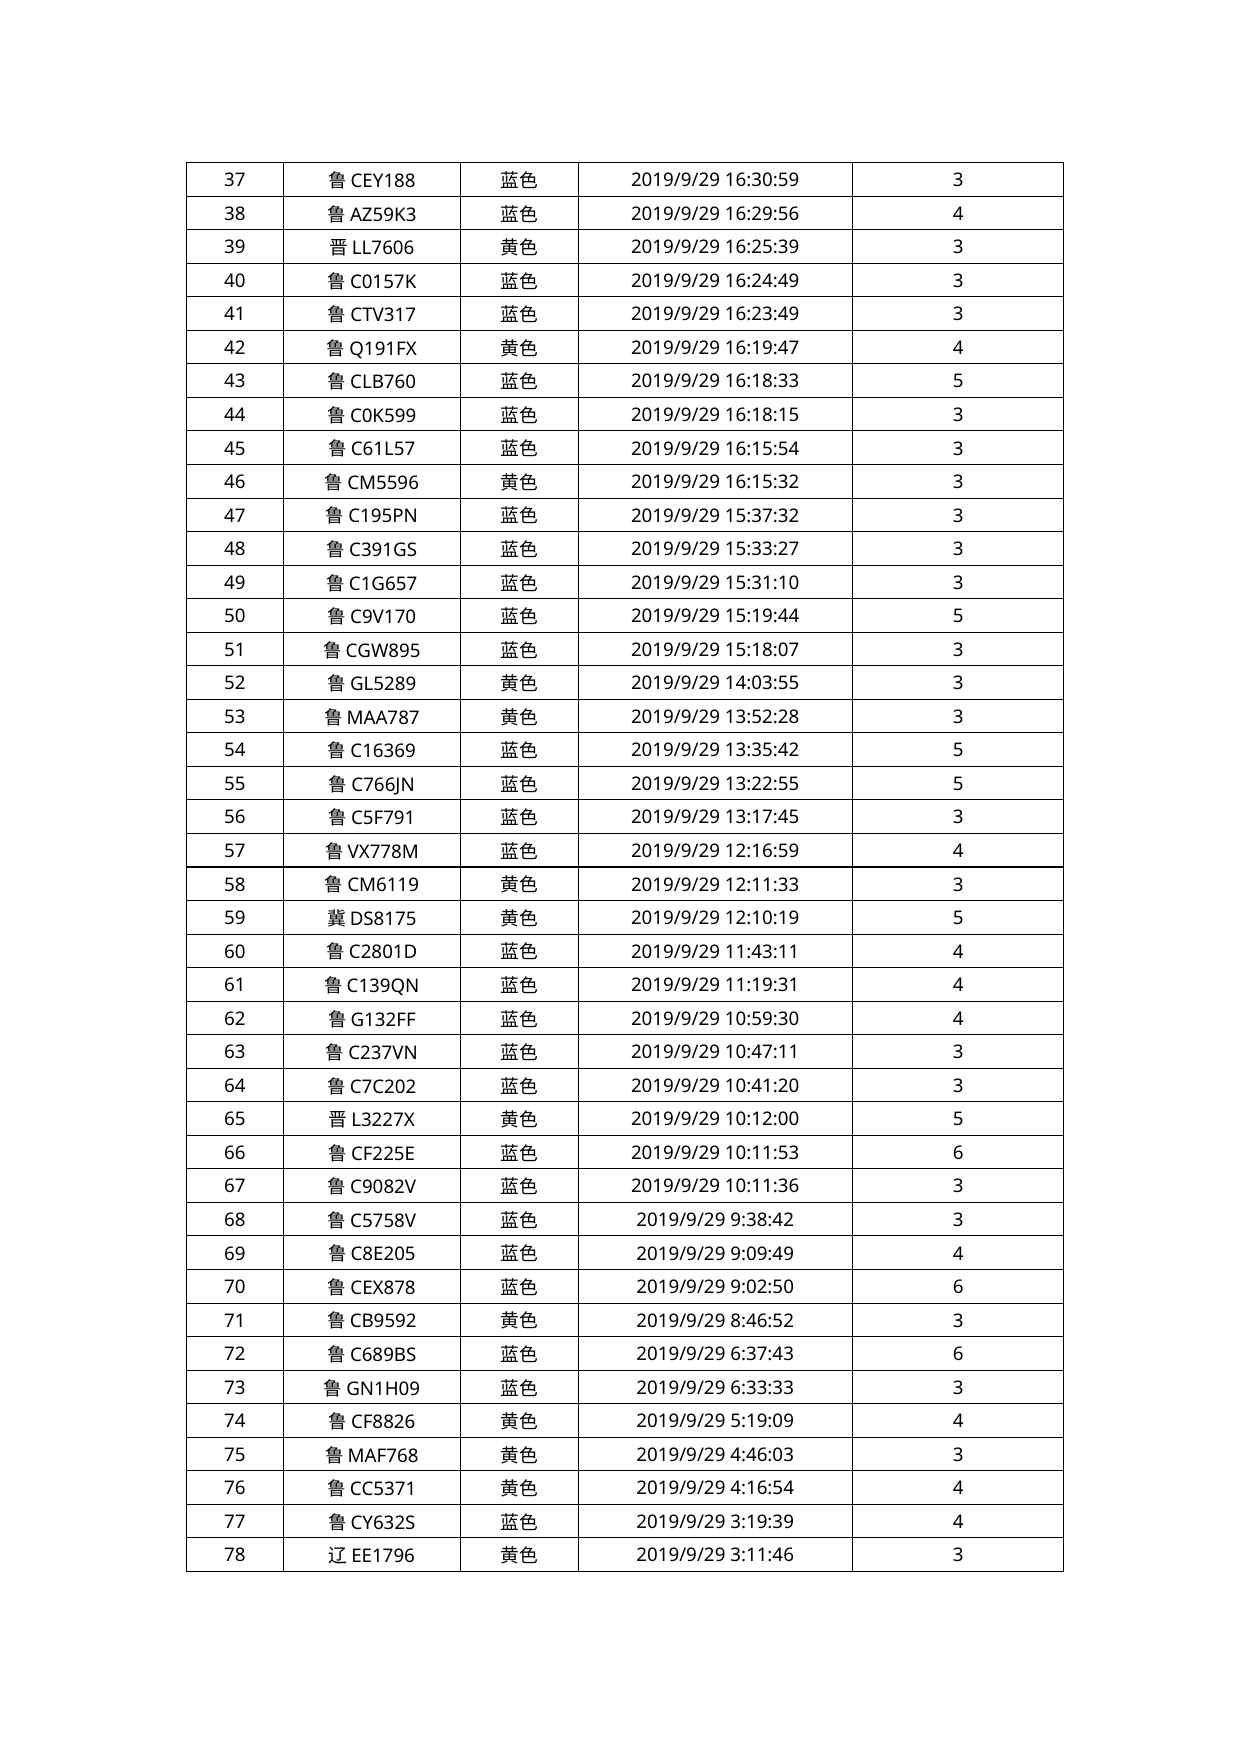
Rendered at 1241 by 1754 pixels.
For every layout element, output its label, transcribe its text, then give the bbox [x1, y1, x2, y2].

table_cell 3 [853, 633, 1063, 665]
table_cell 39 [187, 230, 283, 263]
table_cell 66 [187, 1136, 283, 1168]
table_cell 2019/9/29 10:41:20 [579, 1069, 852, 1101]
table_cell 73 [187, 1371, 283, 1403]
table_cell 蓝色 [461, 1505, 578, 1537]
table_cell 2019/9/29 12:10:19 [579, 901, 852, 933]
table_cell 56 [187, 800, 283, 833]
table_cell 4 [853, 1236, 1063, 1269]
table_cell 41 [187, 297, 283, 330]
table_cell 3 [853, 398, 1063, 430]
table_cell 蓝色 [461, 1371, 578, 1403]
table_cell 蓝色 [461, 633, 578, 665]
table_cell 鲁CEX878 [284, 1270, 460, 1302]
table_cell 蓝色 [461, 1337, 578, 1369]
table_cell 5 [853, 901, 1063, 933]
table_cell 蓝色 [461, 197, 578, 229]
table_cell 3 [853, 1203, 1063, 1235]
table_cell 3 [853, 666, 1063, 699]
table_cell 5 [853, 1102, 1063, 1135]
table_cell 42 [187, 331, 283, 363]
table_cell 鲁C195PN [284, 499, 460, 531]
table_cell 2019/9/29 13:52:28 [579, 700, 852, 732]
table_cell 2019/9/29 9:02:50 [579, 1270, 852, 1302]
table_cell 晋L3227X [284, 1102, 460, 1135]
table_cell 蓝色 [461, 1169, 578, 1202]
table_cell 蓝色 [461, 566, 578, 598]
table_cell 3 [853, 532, 1063, 564]
table_cell 黄色 [461, 331, 578, 363]
table_cell 鲁CC5371 [284, 1471, 460, 1504]
table_cell 54 [187, 733, 283, 766]
table_cell 2019/9/29 6:37:43 [579, 1337, 852, 1369]
table_cell 鲁C7C202 [284, 1069, 460, 1101]
table_cell 53 [187, 700, 283, 732]
table_cell 鲁C391GS [284, 532, 460, 564]
table_cell 黄色 [461, 1304, 578, 1336]
table_cell 2019/9/29 16:25:39 [579, 230, 852, 263]
table_cell 蓝色 [461, 968, 578, 1001]
table_cell 2019/9/29 6:33:33 [579, 1371, 852, 1403]
table_cell 黄色 [461, 700, 578, 732]
table_cell 76 [187, 1471, 283, 1504]
table_cell 58 [187, 868, 283, 900]
table_cell 40 [187, 264, 283, 296]
table_cell 5 [853, 364, 1063, 397]
table_cell 鲁C2801D [284, 935, 460, 967]
table_cell 2019/9/29 16:18:15 [579, 398, 852, 430]
table_cell 2019/9/29 3:11:46 [579, 1538, 852, 1571]
table_cell 蓝色 [461, 834, 578, 866]
table_cell 2019/9/29 16:30:59 [579, 163, 852, 196]
table_cell 2019/9/29 10:59:30 [579, 1002, 852, 1034]
table_cell 鲁C0K599 [284, 398, 460, 430]
table_cell 鲁C9082V [284, 1169, 460, 1202]
table_cell 蓝色 [461, 297, 578, 330]
table_cell 5 [853, 767, 1063, 799]
table_cell 蓝色 [461, 767, 578, 799]
table_cell 45 [187, 431, 283, 464]
table_cell 48 [187, 532, 283, 564]
table_cell 2019/9/29 9:09:49 [579, 1236, 852, 1269]
table_cell 蓝色 [461, 599, 578, 632]
table_cell 黄色 [461, 1102, 578, 1135]
table_cell 蓝色 [461, 532, 578, 564]
table_cell 5 [853, 599, 1063, 632]
table_cell 鲁C237VN [284, 1035, 460, 1068]
table_cell 3 [853, 1169, 1063, 1202]
table_cell 3 [853, 1538, 1063, 1571]
table_cell 蓝色 [461, 1236, 578, 1269]
table_cell 3 [853, 297, 1063, 330]
table_cell 蓝色 [461, 398, 578, 430]
table_cell 3 [853, 1069, 1063, 1101]
table_cell 辽EE1796 [284, 1538, 460, 1571]
table_cell 黄色 [461, 1538, 578, 1571]
table_cell 63 [187, 1035, 283, 1068]
table_cell 鲁C1G657 [284, 566, 460, 598]
table_cell 62 [187, 1002, 283, 1034]
table_cell 61 [187, 968, 283, 1001]
table_cell 蓝色 [461, 163, 578, 196]
table_cell 3 [853, 465, 1063, 497]
table_cell 黄色 [461, 868, 578, 900]
table_cell 2019/9/29 5:19:09 [579, 1404, 852, 1437]
table_cell 4 [853, 935, 1063, 967]
table_cell 44 [187, 398, 283, 430]
table_cell 黄色 [461, 1438, 578, 1470]
table_cell 3 [853, 868, 1063, 900]
table_cell 3 [853, 1304, 1063, 1336]
table_cell 鲁CLB760 [284, 364, 460, 397]
table_cell 蓝色 [461, 364, 578, 397]
table_cell 4 [853, 1404, 1063, 1437]
table_cell 52 [187, 666, 283, 699]
table_cell 37 [187, 163, 283, 196]
table_cell 2019/9/29 13:17:45 [579, 800, 852, 833]
table_cell 蓝色 [461, 1035, 578, 1068]
table_cell 2019/9/29 15:19:44 [579, 599, 852, 632]
table_cell 鲁AZ59K3 [284, 197, 460, 229]
table_cell 2019/9/29 16:15:54 [579, 431, 852, 464]
table_cell 67 [187, 1169, 283, 1202]
table_cell 蓝色 [461, 431, 578, 464]
table_cell 蓝色 [461, 800, 578, 833]
table_cell 2019/9/29 11:43:11 [579, 935, 852, 967]
table_cell 4 [853, 968, 1063, 1001]
table_cell 鲁CB9592 [284, 1304, 460, 1336]
table_cell 3 [853, 264, 1063, 296]
table_cell 2019/9/29 15:18:07 [579, 633, 852, 665]
table_cell 鲁G132FF [284, 1002, 460, 1034]
table_cell 2019/9/29 13:35:42 [579, 733, 852, 766]
table_cell 鲁CTV317 [284, 297, 460, 330]
table_cell 黄色 [461, 465, 578, 497]
table_cell 6 [853, 1136, 1063, 1168]
table_cell 3 [853, 230, 1063, 263]
table_cell 2019/9/29 16:19:47 [579, 331, 852, 363]
table_cell 2019/9/29 15:33:27 [579, 532, 852, 564]
table_cell 鲁VX778M [284, 834, 460, 866]
table_cell 2019/9/29 13:22:55 [579, 767, 852, 799]
table_cell 43 [187, 364, 283, 397]
table_cell 51 [187, 633, 283, 665]
table_cell 2019/9/29 16:15:32 [579, 465, 852, 497]
table_cell 鲁C16369 [284, 733, 460, 766]
table_cell 鲁C689BS [284, 1337, 460, 1369]
table_cell 蓝色 [461, 935, 578, 967]
table_cell 2019/9/29 4:16:54 [579, 1471, 852, 1504]
table_cell 2019/9/29 10:47:11 [579, 1035, 852, 1068]
table_cell 6 [853, 1270, 1063, 1302]
table_cell 46 [187, 465, 283, 497]
table_cell 4 [853, 834, 1063, 866]
table_cell 鲁CGW895 [284, 633, 460, 665]
table_cell 2019/9/29 14:03:55 [579, 666, 852, 699]
table_cell 78 [187, 1538, 283, 1571]
table_cell 3 [853, 1035, 1063, 1068]
table_cell 2019/9/29 12:16:59 [579, 834, 852, 866]
table_cell 黄色 [461, 1471, 578, 1504]
table_cell 3 [853, 1438, 1063, 1470]
table_cell 72 [187, 1337, 283, 1369]
table_cell 鲁CEY188 [284, 163, 460, 196]
table_cell 鲁C5758V [284, 1203, 460, 1235]
table_cell 鲁MAA787 [284, 700, 460, 732]
table_cell 2019/9/29 15:37:32 [579, 499, 852, 531]
table_cell 鲁CM5596 [284, 465, 460, 497]
table_cell 鲁C9V170 [284, 599, 460, 632]
table_cell 鲁C139QN [284, 968, 460, 1001]
table_cell 4 [853, 197, 1063, 229]
table_cell 3 [853, 163, 1063, 196]
table_cell 55 [187, 767, 283, 799]
table_cell 75 [187, 1438, 283, 1470]
table_cell 57 [187, 834, 283, 866]
table_cell 2019/9/29 16:23:49 [579, 297, 852, 330]
table_cell 4 [853, 331, 1063, 363]
table_cell 60 [187, 935, 283, 967]
table_cell 65 [187, 1102, 283, 1135]
table_cell 黄色 [461, 901, 578, 933]
table_cell 蓝色 [461, 1002, 578, 1034]
table_cell 59 [187, 901, 283, 933]
table_cell 77 [187, 1505, 283, 1537]
table_cell 47 [187, 499, 283, 531]
table_cell 鲁C61L57 [284, 431, 460, 464]
table_cell 6 [853, 1337, 1063, 1369]
table_cell 5 [853, 733, 1063, 766]
table_cell 74 [187, 1404, 283, 1437]
table_cell 鲁Q191FX [284, 331, 460, 363]
table_cell 2019/9/29 11:19:31 [579, 968, 852, 1001]
table_cell 鲁C0157K [284, 264, 460, 296]
table_cell 黄色 [461, 230, 578, 263]
table_cell 71 [187, 1304, 283, 1336]
table_cell 2019/9/29 15:31:10 [579, 566, 852, 598]
table_cell 冀DS8175 [284, 901, 460, 933]
table_cell 鲁CY632S [284, 1505, 460, 1537]
table_cell 蓝色 [461, 1069, 578, 1101]
table_cell 2019/9/29 16:29:56 [579, 197, 852, 229]
table_cell 2019/9/29 8:46:52 [579, 1304, 852, 1336]
table_cell 蓝色 [461, 1136, 578, 1168]
table_cell 70 [187, 1270, 283, 1302]
table_cell 鲁C5F791 [284, 800, 460, 833]
table_cell 3 [853, 1371, 1063, 1403]
table_cell 69 [187, 1236, 283, 1269]
table_cell 4 [853, 1505, 1063, 1537]
table_cell 3 [853, 800, 1063, 833]
table_cell 黄色 [461, 1404, 578, 1437]
table_cell 2019/9/29 16:18:33 [579, 364, 852, 397]
table_cell 4 [853, 1002, 1063, 1034]
table_cell 3 [853, 566, 1063, 598]
table_cell 49 [187, 566, 283, 598]
table_cell 蓝色 [461, 1203, 578, 1235]
table_cell 2019/9/29 16:24:49 [579, 264, 852, 296]
table_cell 2019/9/29 10:11:53 [579, 1136, 852, 1168]
table_cell 鲁GL5289 [284, 666, 460, 699]
table_cell 蓝色 [461, 733, 578, 766]
table_cell 蓝色 [461, 499, 578, 531]
table_cell 2019/9/29 12:11:33 [579, 868, 852, 900]
table_cell 50 [187, 599, 283, 632]
table_cell 2019/9/29 3:19:39 [579, 1505, 852, 1537]
table_cell 2019/9/29 9:38:42 [579, 1203, 852, 1235]
table_cell 64 [187, 1069, 283, 1101]
table_cell 3 [853, 499, 1063, 531]
table_cell 鲁C766JN [284, 767, 460, 799]
table_cell 鲁CF225E [284, 1136, 460, 1168]
table_cell 鲁GN1H09 [284, 1371, 460, 1403]
table_cell 鲁MAF768 [284, 1438, 460, 1470]
table_cell 蓝色 [461, 1270, 578, 1302]
table_cell 黄色 [461, 666, 578, 699]
table_cell 晋LL7606 [284, 230, 460, 263]
table_cell 鲁CM6119 [284, 868, 460, 900]
table_cell 68 [187, 1203, 283, 1235]
table_cell 2019/9/29 10:11:36 [579, 1169, 852, 1202]
table_cell 鲁CF8826 [284, 1404, 460, 1437]
table_cell 蓝色 [461, 264, 578, 296]
table_cell 鲁C8E205 [284, 1236, 460, 1269]
table_cell 3 [853, 431, 1063, 464]
table_cell 2019/9/29 4:46:03 [579, 1438, 852, 1470]
table_cell 3 [853, 700, 1063, 732]
table_cell 38 [187, 197, 283, 229]
table_cell 2019/9/29 10:12:00 [579, 1102, 852, 1135]
table_cell 4 [853, 1471, 1063, 1504]
